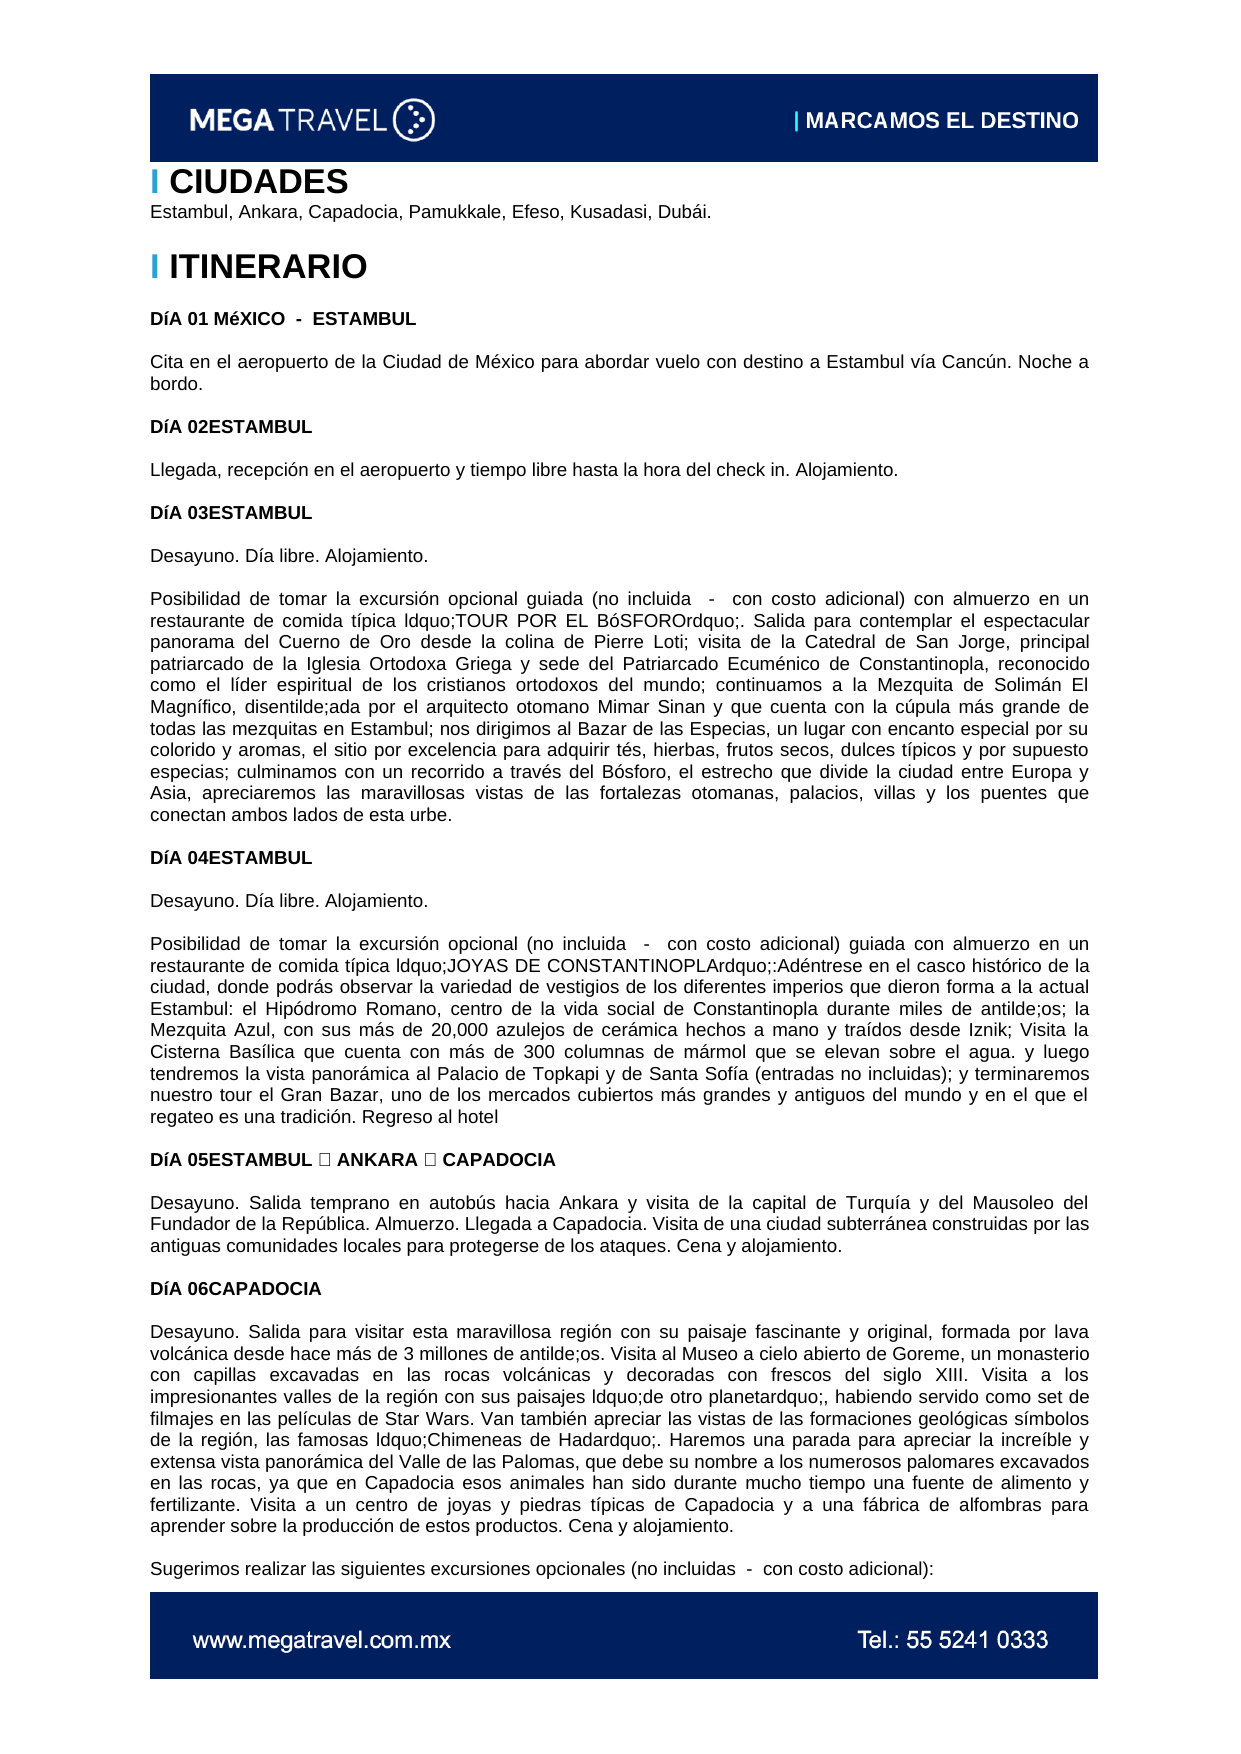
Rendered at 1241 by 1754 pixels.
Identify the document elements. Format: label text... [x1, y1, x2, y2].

text Desayuno. Día libre. Alojamiento. [150, 890, 1090, 911]
text DíA 04ESTAMBUL [150, 847, 1090, 868]
text Posibilidad de tomar la excursión opcional guiada (no incluida - con costo adicional) con almuerzo en un restaurante de comida típica ldquo;TOUR POR EL BóSFOROrdquo;. Salida para contemplar el espectacular panorama del Cuerno de Oro desde la colina de Pierre Loti; visita de la Catedral de San Jorge, principal patriarcado de la Iglesia Ortodoxa Griega y sede del Patriarcado Ecuménico de Constantinopla, reconocido como el líder espiritual de los cristianos ortodoxos del mundo; continuamos a la Mezquita de Solimán El Magnífico, disentilde;ada por el arquitecto otomano Mimar Sinan y que cuenta con la cúpula más grande de todas las mezquitas en Estambul; nos dirigimos al Bazar de las Especias, un lugar con encanto especial por su colorido y aromas, el sitio por excelencia para adquirir tés, hierbas, frutos secos, dulces típicos y por supuesto especias; culminamos con un recorrido a través del Bósforo, el estrecho que divide la ciudad entre Europa y Asia, apreciaremos las maravillosas vistas de las fortalezas otomanas, palacios, villas y los puentes que conectan ambos lados de esta urbe. [150, 588, 1090, 825]
text DíA 02ESTAMBUL [150, 415, 1090, 437]
text Desayuno. Día libre. Alojamiento. [150, 545, 1090, 566]
text DíA 01 MéXICO - ESTAMBUL [150, 308, 1090, 329]
text Llegada, recepción en el aeropuerto y tiempo libre hasta la hora del check in. Alojamiento. [150, 458, 1090, 480]
text Desayuno. Salida para visitar esta maravillosa región con su paisaje fascinante y original, formada por lava volcánica desde hace más de 3 millones de antilde;os. Visita al Museo a cielo abierto de Goreme, un monasterio con capillas excavadas en las rocas volcánicas y decoradas con frescos del siglo XIII. Visita a los impresionantes valles de la región con sus paisajes ldquo;de otro planetardquo;, habiendo servido como set de filmajes en las películas de Star Wars. Van también apreciar las vistas de las formaciones geológicas símbolos de la región, las famosas ldquo;Chimeneas de Hadardquo;. Haremos una parada para apreciar la increíble y extensa vista panorámica del Valle de las Palomas, que debe su nombre a los numerosos palomares excavados en las rocas, ya que en Capadocia esos animales han sido durante mucho tiempo una fuente de alimento y fertilizante. Visita a un centro de joyas y piedras típicas de Capadocia y a una fábrica de alfombras para aprender sobre la producción de estos productos. Cena y alojamiento. [150, 1321, 1090, 1537]
text Posibilidad de tomar la excursión opcional (no incluida - con costo adicional) guiada con almuerzo en un restaurante de comida típica ldquo;JOYAS DE CONSTANTINOPLArdquo;:Adéntrese en el casco histórico de la ciudad, donde podrás observar la variedad de vestigios de los diferentes imperios que dieron forma a la actual Estambul: el Hipódromo Romano, centro de la vida social de Constantinopla durante miles de antilde;os; la Mezquita Azul, con sus más de 20,000 azulejos de cerámica hechos a mano y traídos desde Iznik; Visita la Cisterna Basílica que cuenta con más de 300 columnas de mármol que se elevan sobre el agua. y luego tendremos la vista panorámica al Palacio de Topkapi y de Santa Sofía (entradas no incluidas); y terminaremos nuestro tour el Gran Bazar, uno de los mercados cubiertos más grandes y antiguos del mundo y en el que el regateo es una tradición. Regreso al hotel [150, 933, 1090, 1127]
picture [150, 1592, 1098, 1679]
text DíA 03ESTAMBUL [150, 502, 1090, 523]
text Sugerimos realizar las siguientes excursiones opcionales (no incluidas - con costo adicional): [150, 1558, 1090, 1580]
text Cita en el aeropuerto de la Ciudad de México para abordar vuelo con destino a Estambul vía Cancún. Noche a bordo. [150, 351, 1090, 394]
text DíA 05ESTAMBUL 🚌 ANKARA 🚌 CAPADOCIA [150, 1148, 1090, 1170]
text Desayuno. Salida temprano en autobús hacia Ankara y visita de la capital de Turquía y del Mausoleo del Fundador de la República. Almuerzo. Llegada a Capadocia. Visita de una ciudad subterránea construidas por las antiguas comunidades locales para protegerse de los ataques. Cena y alojamiento. [150, 1192, 1090, 1256]
text Estambul, Ankara, Capadocia, Pamukkale, Efeso, Kusadasi, Dubái. [150, 201, 1090, 222]
text DíA 06CAPADOCIA [150, 1278, 1090, 1299]
picture [150, 74, 1098, 162]
